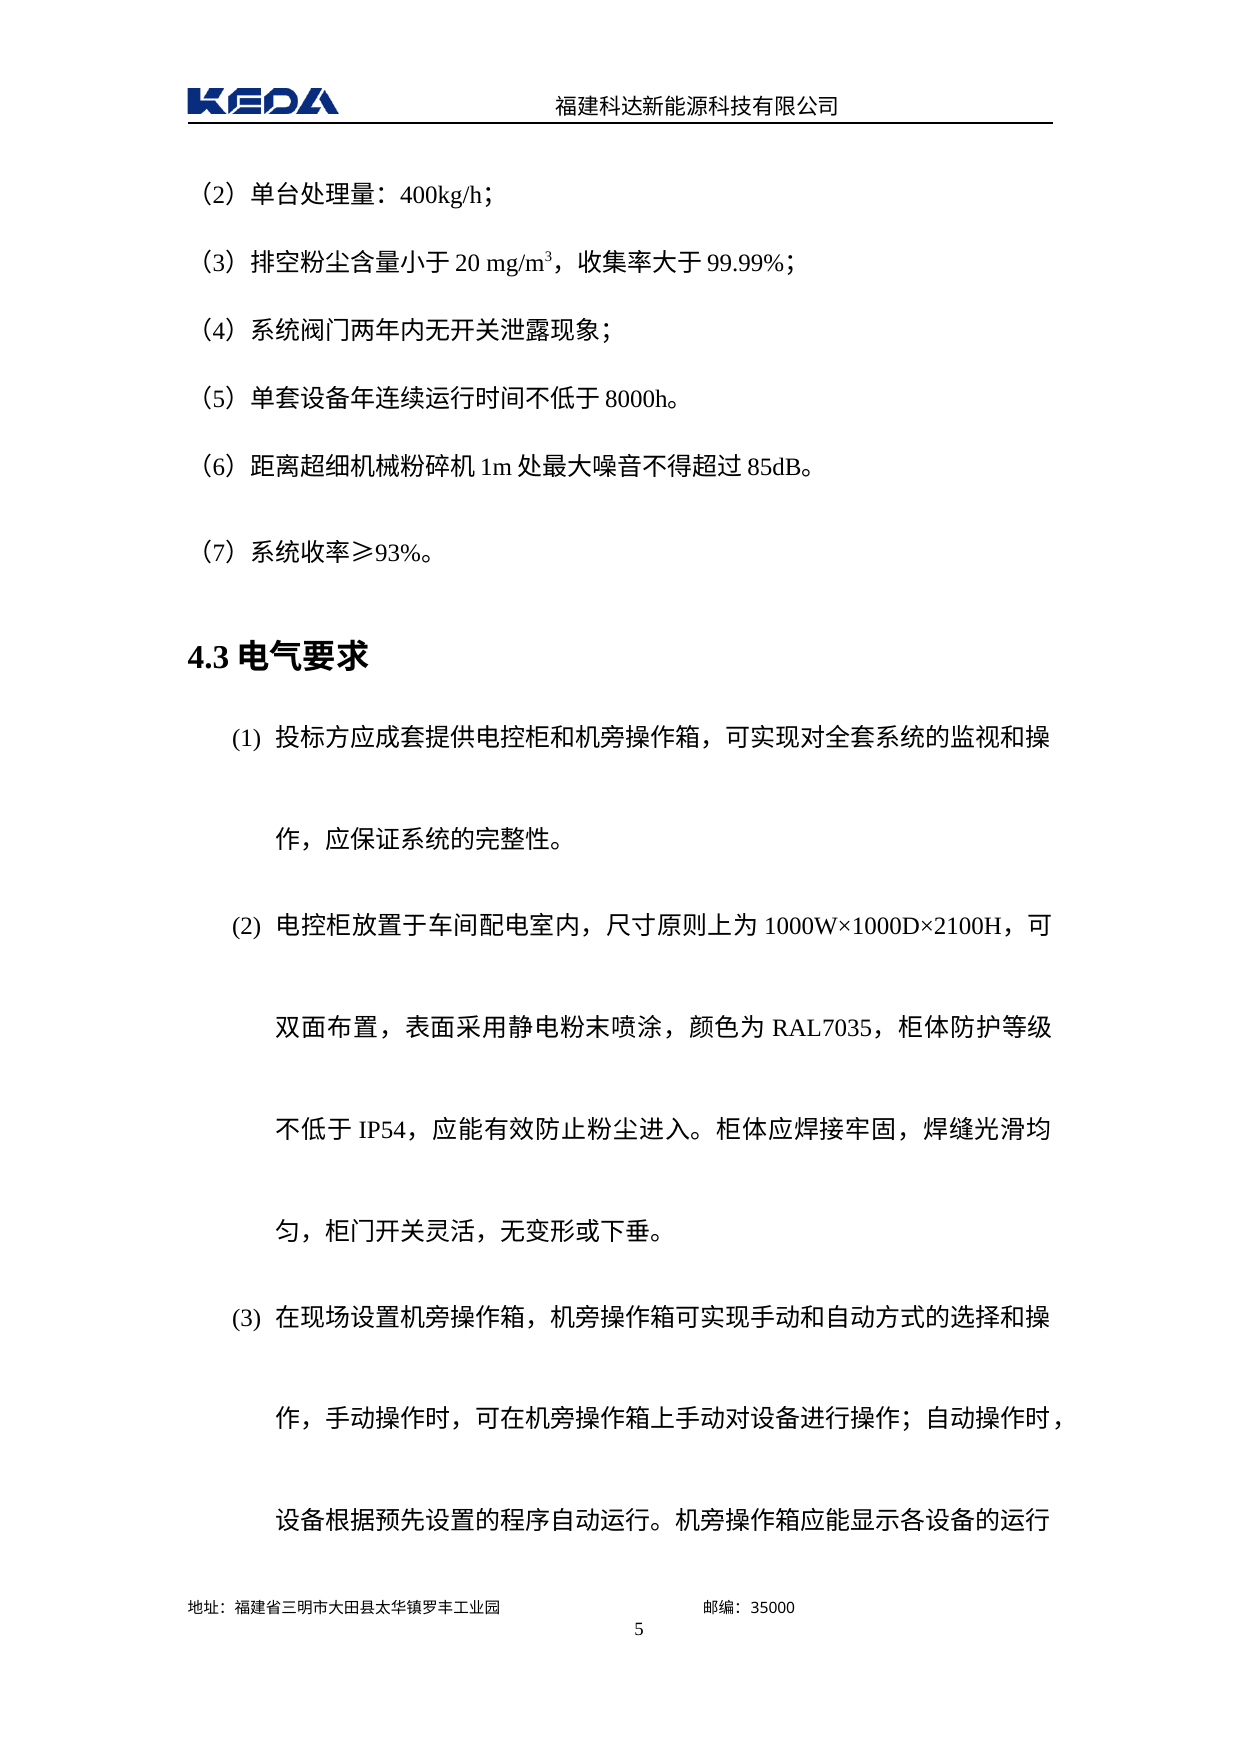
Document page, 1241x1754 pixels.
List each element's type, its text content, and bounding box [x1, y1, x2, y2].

picture [187, 88, 339, 114]
text （3）排空粉尘含量小于20 mg/m3，收集率大于99.99%； [187, 226, 1053, 294]
subtitle 4.3电气要求 [187, 629, 1053, 678]
text （2）单台处理量：400kg/h； [187, 158, 1053, 226]
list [232, 1281, 1053, 1553]
list 投标方应成套提供电控柜和机旁操作箱，可实现对全套系统的监视和操作，应保证系统的完整性。 [232, 702, 1053, 871]
text （7）系统收率≥93%。 [187, 516, 1053, 584]
text （4）系统阀门两年内无开关泄露现象； [187, 294, 1053, 362]
list 电控柜放置于车间配电室内，尺寸原则上为1000W×1000D×2100H，可双面布置，表面采用静电粉末喷涂，颜色为RAL7035，柜体防护等级不低于IP54，应能有效防止粉尘进入。柜体应焊接牢固，焊缝光滑均匀，柜门开关灵活，无变形或下垂。 [232, 889, 1053, 1263]
text （5）单套设备年连续运行时间不低于8000h。 [187, 362, 1053, 430]
text （6）距离超细机械粉碎机1m处最大噪音不得超过85dB。 [187, 430, 1053, 498]
